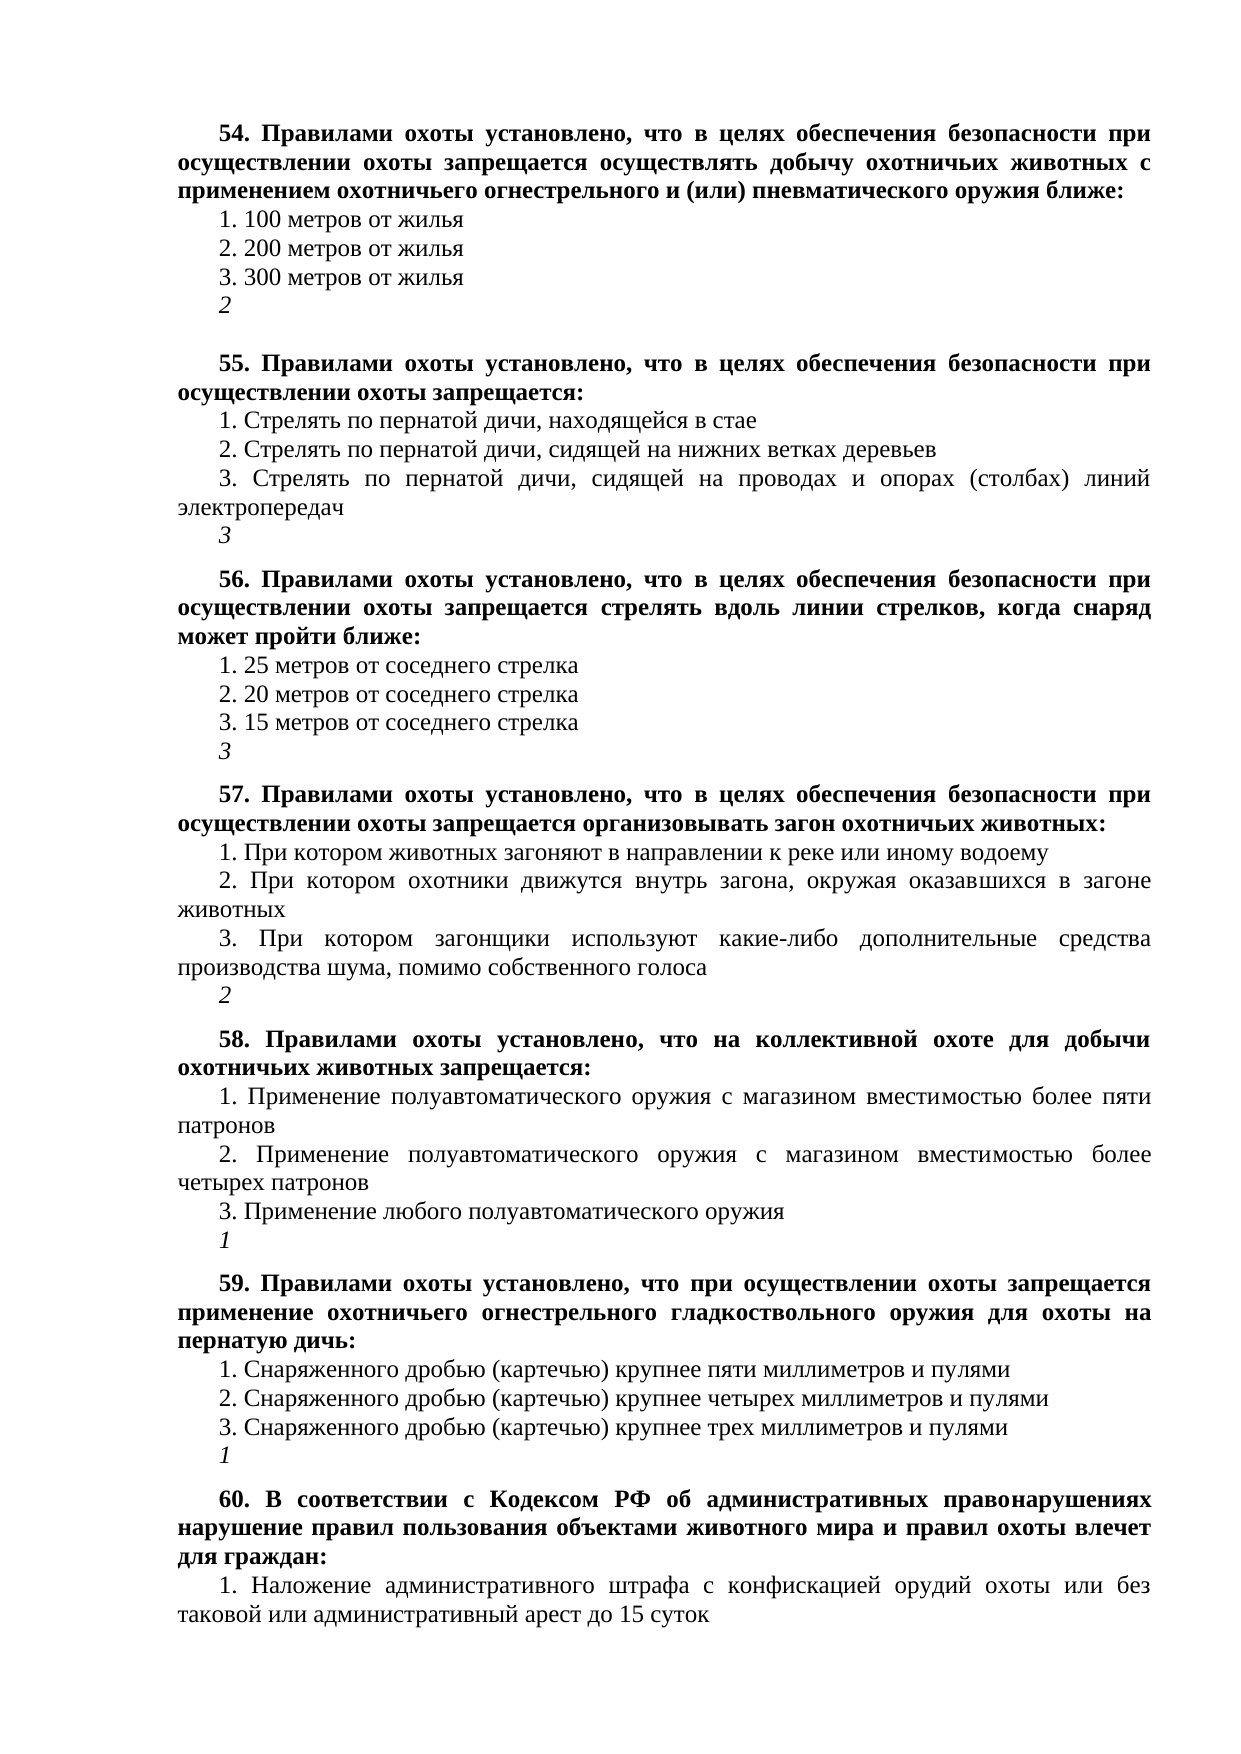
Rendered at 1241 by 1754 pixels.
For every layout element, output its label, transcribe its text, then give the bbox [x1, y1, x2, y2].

text 57. Правилами охоты установлено, что в целях обеспечения безопасности при осуществлении охоты запрещается организовывать загон охотничьих животных: [177, 779, 1152, 837]
text 1. При котором животных загоняют в направлении к реке или иному водоему [177, 837, 1152, 866]
text 2. Применение полуавтоматического оружия с магазином вместимостью более четырех патронов [177, 1139, 1152, 1196]
text 58. Правилами охоты установлено, что на коллективной охоте для добычи охотничьих животных запрещается: [177, 1024, 1152, 1081]
text 55. Правилами охоты установлено, что в целях обеспечения безопасности при осуществлении охоты запрещается: [177, 348, 1152, 406]
text 1. 25 метров от соседнего стрелка [177, 650, 1152, 679]
text 3. Применение любого полуавтоматического оружия [177, 1196, 1152, 1225]
text 1. Снаряженного дробью (картечью) крупнее пяти миллиметров и пулями [177, 1354, 1152, 1383]
text 3 [177, 521, 1152, 549]
text 1. Стрелять по пернатой дичи, находящейся в стае [177, 406, 1152, 434]
text 60. В соответствии с Кодексом РФ об административных правонарушениях нарушение правил пользования объектами животного мира и правил охоты влечет для граждан: [177, 1484, 1152, 1570]
text 2. 20 метров от соседнего стрелка [177, 679, 1152, 707]
text 1 [177, 1441, 1152, 1469]
text 2. Снаряженного дробью (картечью) крупнее четырех миллиметров и пулями [177, 1383, 1152, 1412]
text 2. 200 метров от жилья [177, 233, 1152, 262]
text 3. Снаряженного дробью (картечью) крупнее трех миллиметров и пулями [177, 1412, 1152, 1441]
text 3. Стрелять по пернатой дичи, сидящей на проводах и опорах (столбах) линий электропередач [177, 463, 1152, 521]
text 59. Правилами охоты установлено, что при осуществлении охоты запрещается применение охотничьего огнестрельного гладкоствольного оружия для охоты на пернатую дичь: [177, 1268, 1152, 1354]
text 3. 300 метров от жилья [177, 262, 1152, 291]
text 3 [177, 736, 1152, 765]
text 1. Применение полуавтоматического оружия с магазином вместимостью более пяти патронов [177, 1081, 1152, 1139]
text 1. 100 метров от жилья [177, 204, 1152, 233]
text 2 [177, 291, 1152, 319]
text 3. При котором загонщики используют какие-либо дополнительные средства производства шума, помимо собственного голоса [177, 923, 1152, 981]
text 2 [177, 981, 1152, 1009]
text 3. 15 метров от соседнего стрелка [177, 707, 1152, 736]
text 54. Правилами охоты установлено, что в целях обеспечения безопасности при осуществлении охоты запрещается осуществлять добычу охотничьих животных с применением охотничьего огнестрельного и (или) пневматического оружия ближе: [177, 118, 1152, 204]
text 2. Стрелять по пернатой дичи, сидящей на нижних ветках деревьев [177, 434, 1152, 463]
text 1 [177, 1225, 1152, 1254]
text 56. Правилами охоты установлено, что в целях обеспечения безопасности при осуществлении охоты запрещается стрелять вдоль линии стрелков, когда снаряд может пройти ближе: [177, 564, 1152, 650]
text 2. При котором охотники движутся внутрь загона, окружая оказавшихся в загоне животных [177, 866, 1152, 923]
text 1. Наложение административного штрафа с конфискацией орудий охоты или без таковой или административный арест до 15 суток [177, 1570, 1152, 1627]
